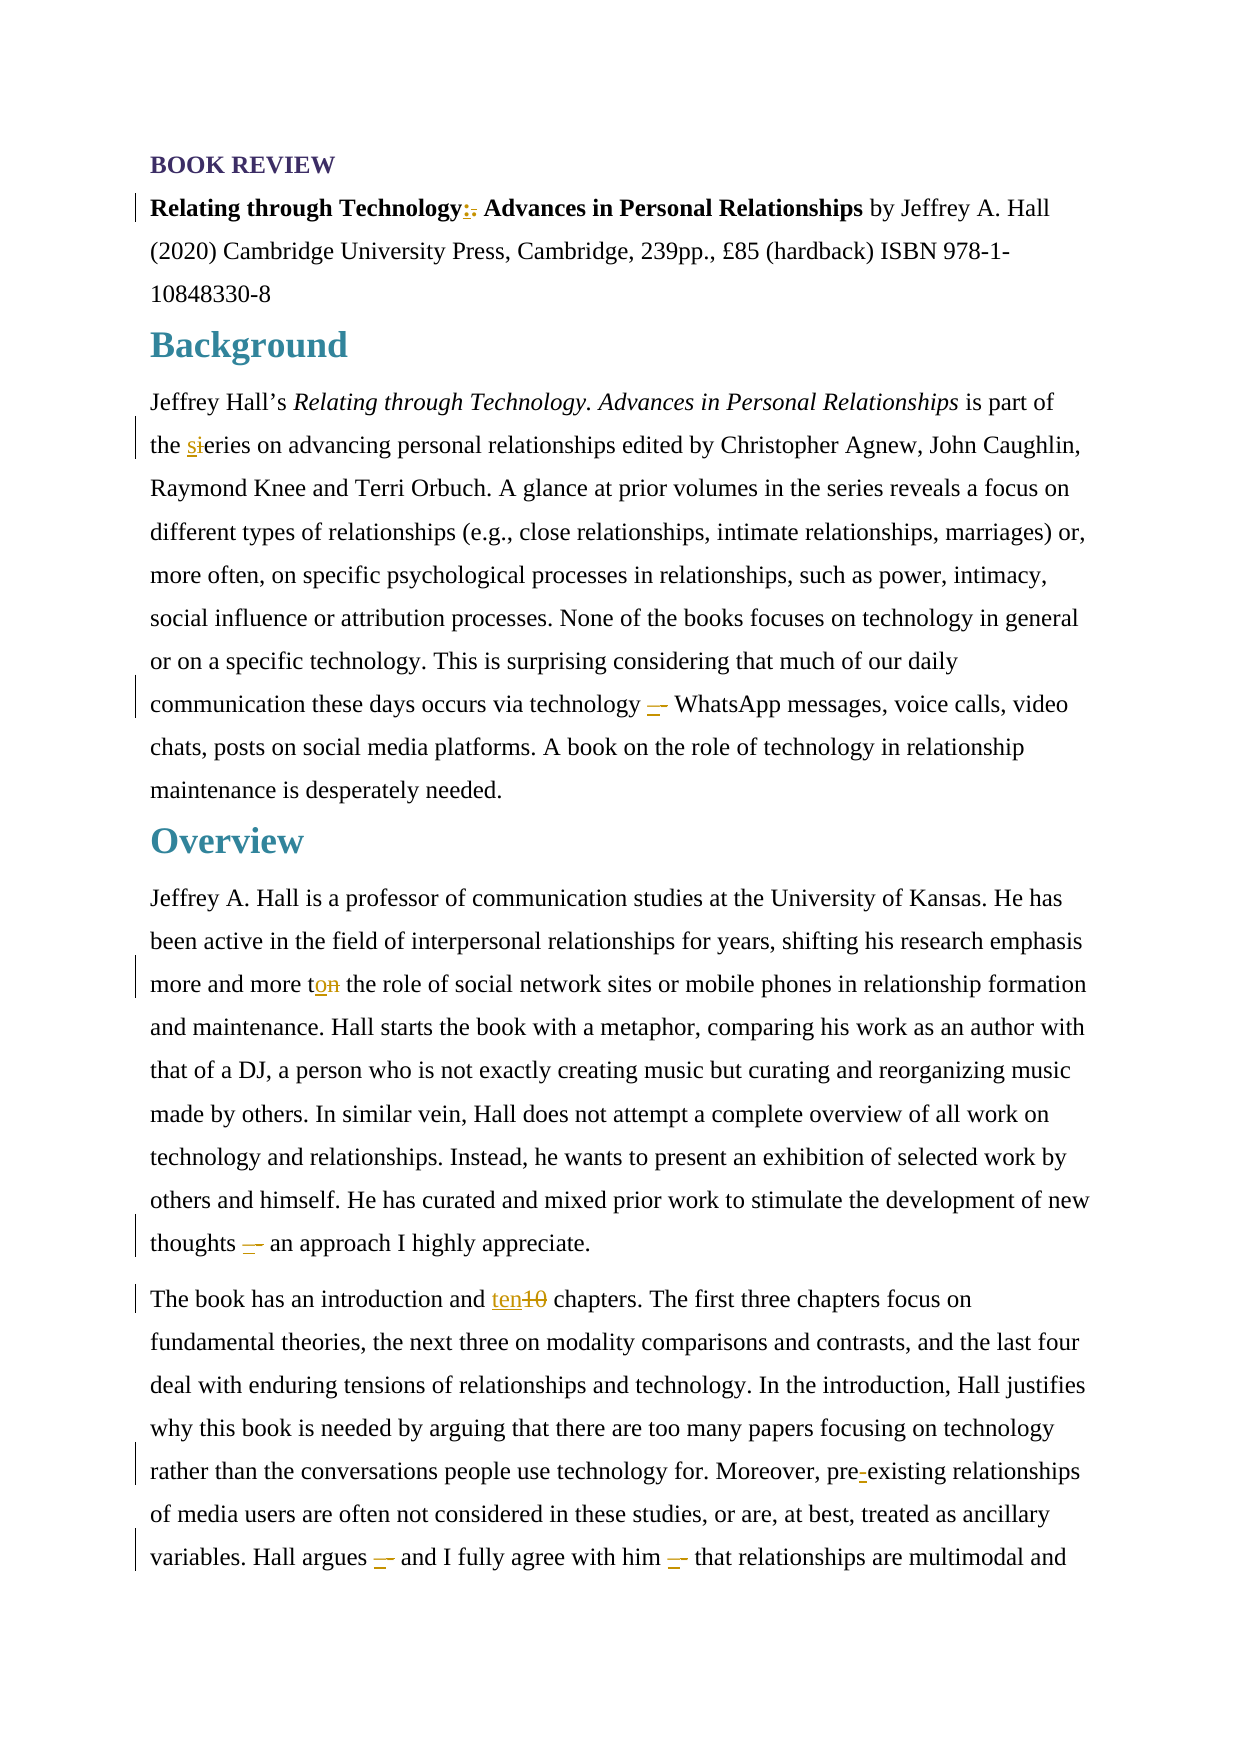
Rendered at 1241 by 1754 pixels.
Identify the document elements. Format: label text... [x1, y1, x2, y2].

text BOOK REVIEW [150, 150, 1090, 179]
text Overview [150, 818, 1090, 862]
text Relating through Technology Advances in Personal Relationships by Jeffrey A. Hall (2020) Cambridge University Press, Cambridge, 239pp., £85 (hardback) ISBN 978-1-10848330-8 [150, 193, 1090, 308]
text Jeffrey A. Hall is a professor of communication studies at the University of Kansas. He has been active in the field of interpersonal relationships for years, shifting his research emphasis more and more t the role of social network sites or mobile phones in relationship formation and maintenance. Hall starts the book with a metaphor, comparing his work as an author with that of a DJ, a person who is not exactly creating music but curating and reorganizing music made by others. In similar vein, Hall does not attempt a complete overview of all work on technology and relationships. Instead, he wants to present an exhibition of selected work by others and himself. He has curated and mixed prior work to stimulate the development of new thoughts an approach I highly appreciate. [150, 883, 1090, 1257]
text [150, 1284, 1090, 1571]
text Background [150, 322, 1090, 366]
text Jeffrey Hall’s Relating through Technology. Advances in Personal Relationships is part of the eries on advancing personal relationships edited by Christopher Agnew, John Caughlin, Raymond Knee and Terri Orbuch. A glance at prior volumes in the series reveals a focus on different types of relationships (e.g., close relationships, intimate relationships, marriages) or, more often, on specific psychological processes in relationships, such as power, intimacy, social influence or attribution processes. None of the books focuses on technology in general or on a specific technology. This is surprising considering that much of our daily communication these days occurs via technology WhatsApp messages, voice calls, video chats, posts on social media platforms. A book on the role of technology in relationship maintenance is desperately needed. [150, 387, 1090, 804]
